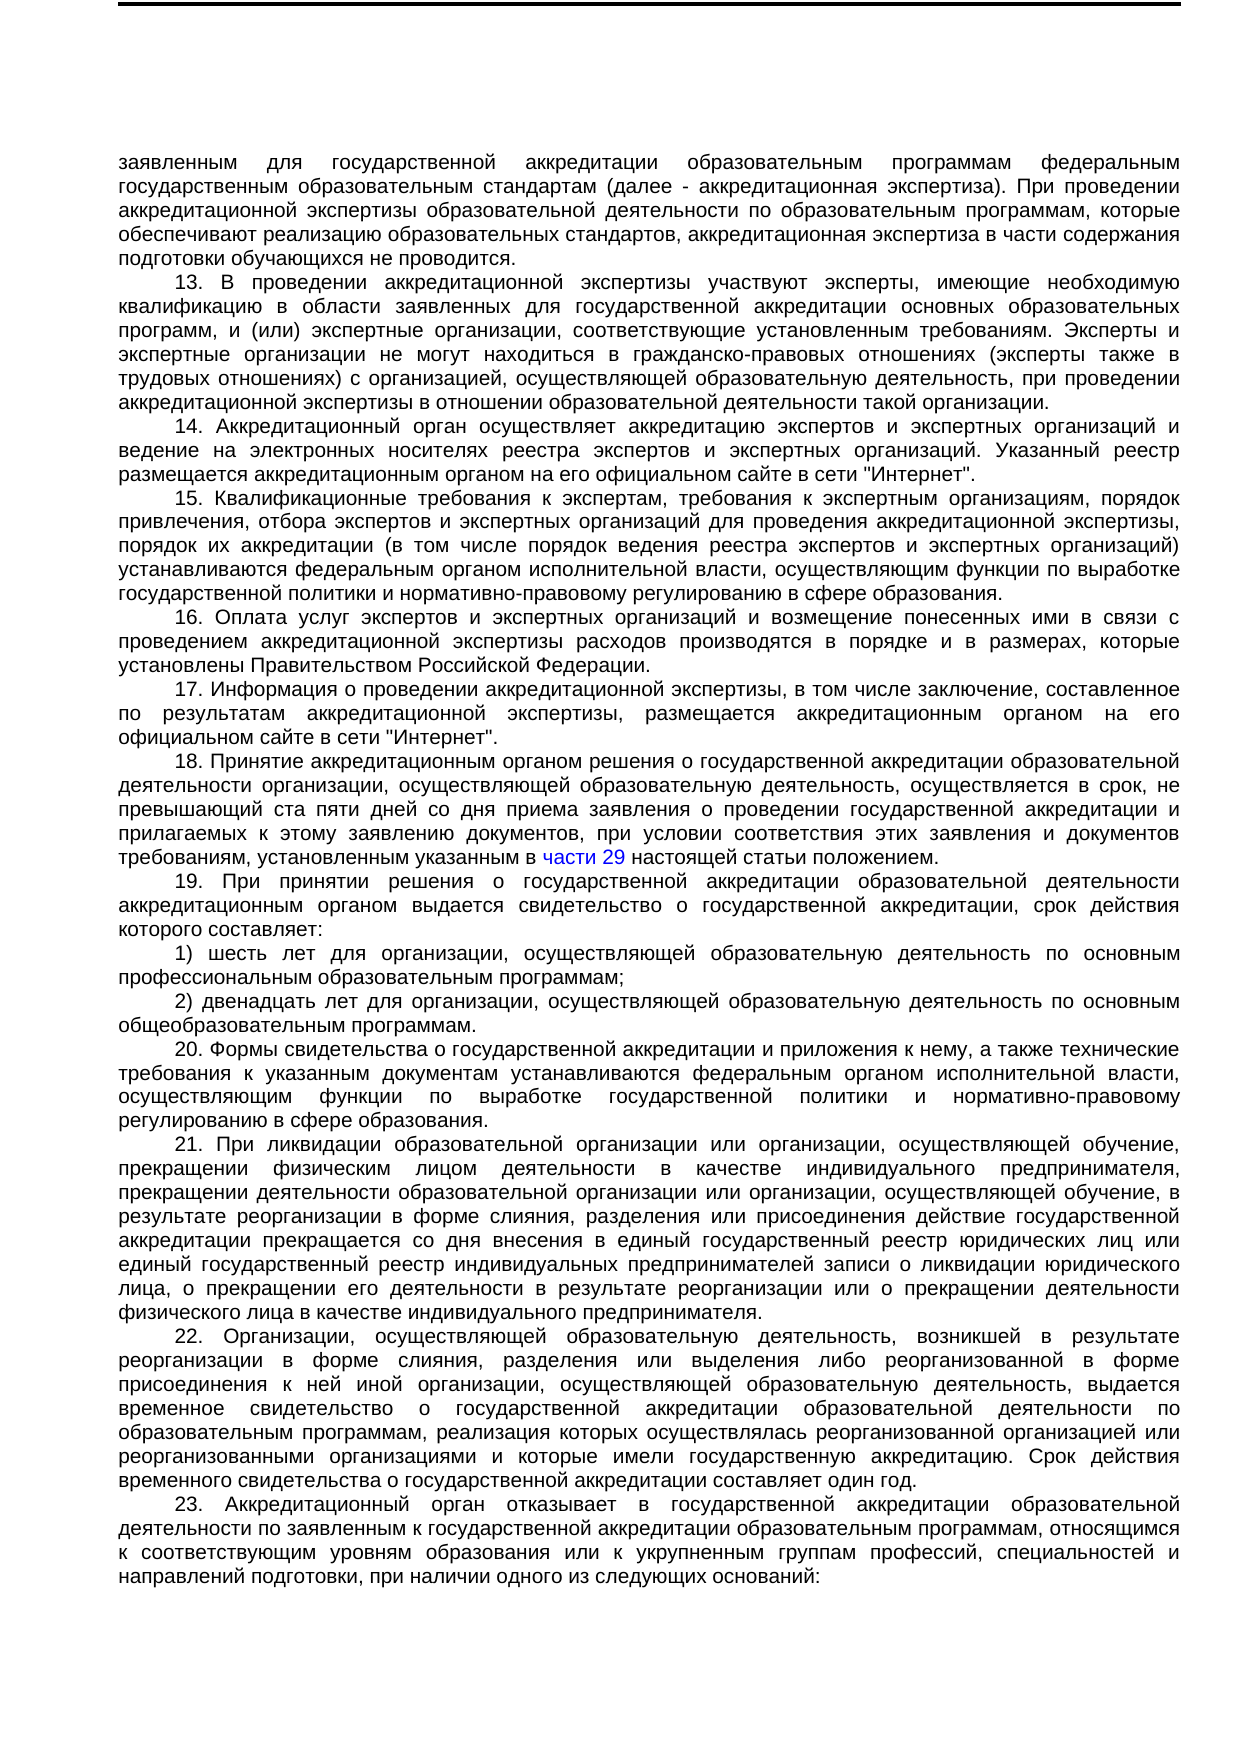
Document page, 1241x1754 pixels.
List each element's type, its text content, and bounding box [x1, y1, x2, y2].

text 16. Оплата услуг экспертов и экспертных организаций и возмещение понесенных ими в связи с проведением аккредитационной экспертизы расходов производятся в порядке и в размерах, которые установлены Правительством Российской Федерации. [118, 605, 1181, 677]
text 1) шесть лет для организации, осуществляющей образовательную деятельность по основным профессиональным образовательным программам; [118, 941, 1181, 988]
text 13. В проведении аккредитационной экспертизы участвуют эксперты, имеющие необходимую квалификацию в области заявленных для государственной аккредитации основных образовательных программ, и (или) экспертные организации, соответствующие установленным требованиям. Эксперты и экспертные организации не могут находиться в гражданско-правовых отношениях (эксперты также в трудовых отношениях) с организацией, осуществляющей образовательную деятельность, при проведении аккредитационной экспертизы в отношении образовательной деятельности такой организации. [118, 270, 1181, 413]
text 15. Квалификационные требования к экспертам, требования к экспертным организациям, порядок привлечения, отбора экспертов и экспертных организаций для проведения аккредитационной экспертизы, порядок их аккредитации (в том числе порядок ведения реестра экспертов и экспертных организаций) устанавливаются федеральным органом исполнительной власти, осуществляющим функции по выработке государственной политики и нормативно-правовому регулированию в сфере образования. [118, 485, 1181, 605]
text 22. Организации, осуществляющей образовательную деятельность, возникшей в результате реорганизации в форме слияния, разделения или выделения либо реорганизованной в форме присоединения к ней иной организации, осуществляющей образовательную деятельность, выдается временное свидетельство о государственной аккредитации образовательной деятельности по образовательным программам, реализация которых осуществлялась реорганизованной организацией или реорганизованными организациями и которые имели государственную аккредитацию. Срок действия временного свидетельства о государственной аккредитации составляет один год. [118, 1324, 1181, 1492]
text 17. Информация о проведении аккредитационной экспертизы, в том числе заключение, составленное по результатам аккредитационной экспертизы, размещается аккредитационным органом на его официальном сайте в сети "Интернет". [118, 677, 1181, 749]
text 2) двенадцать лет для организации, осуществляющей образовательную деятельность по основным общеобразовательным программам. [118, 988, 1181, 1036]
text 23. Аккредитационный орган отказывает в государственной аккредитации образовательной деятельности по заявленным к государственной аккредитации образовательным программам, относящимся к соответствующим уровням образования или к укрупненным группам профессий, специальностей и направлений подготовки, при наличии одного из следующих оснований: [118, 1492, 1181, 1587]
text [118, 150, 1181, 270]
text 19. При принятии решения о государственной аккредитации образовательной деятельности аккредитационным органом выдается свидетельство о государственной аккредитации, срок действия которого составляет: [118, 869, 1181, 941]
text 18. Принятие аккредитационным органом решения о государственной аккредитации образовательной деятельности организации, осуществляющей образовательную деятельность, осуществляется в срок, не превышающий ста пяти дней со дня приема заявления о проведении государственной аккредитации и прилагаемых к этому заявлению документов, при условии соответствия этих заявления и документов требованиям, установленным указанным в части 29 настоящей статьи положением. [118, 749, 1181, 869]
text 14. Аккредитационный орган осуществляет аккредитацию экспертов и экспертных организаций и ведение на электронных носителях реестра экспертов и экспертных организаций. Указанный реестр размещается аккредитационным органом на его официальном сайте в сети "Интернет". [118, 413, 1181, 485]
text 21. При ликвидации образовательной организации или организации, осуществляющей обучение, прекращении физическим лицом деятельности в качестве индивидуального предпринимателя, прекращении деятельности образовательной организации или организации, осуществляющей обучение, в результате реорганизации в форме слияния, разделения или присоединения действие государственной аккредитации прекращается со дня внесения в единый государственный реестр юридических лиц или единый государственный реестр индивидуальных предпринимателей записи о ликвидации юридического лица, о прекращении его деятельности в результате реорганизации или о прекращении деятельности физического лица в качестве индивидуального предпринимателя. [118, 1132, 1181, 1324]
text 20. Формы свидетельства о государственной аккредитации и приложения к нему, а также технические требования к указанным документам устанавливаются федеральным органом исполнительной власти, осуществляющим функции по выработке государственной политики и нормативно-правовому регулированию в сфере образования. [118, 1036, 1181, 1132]
